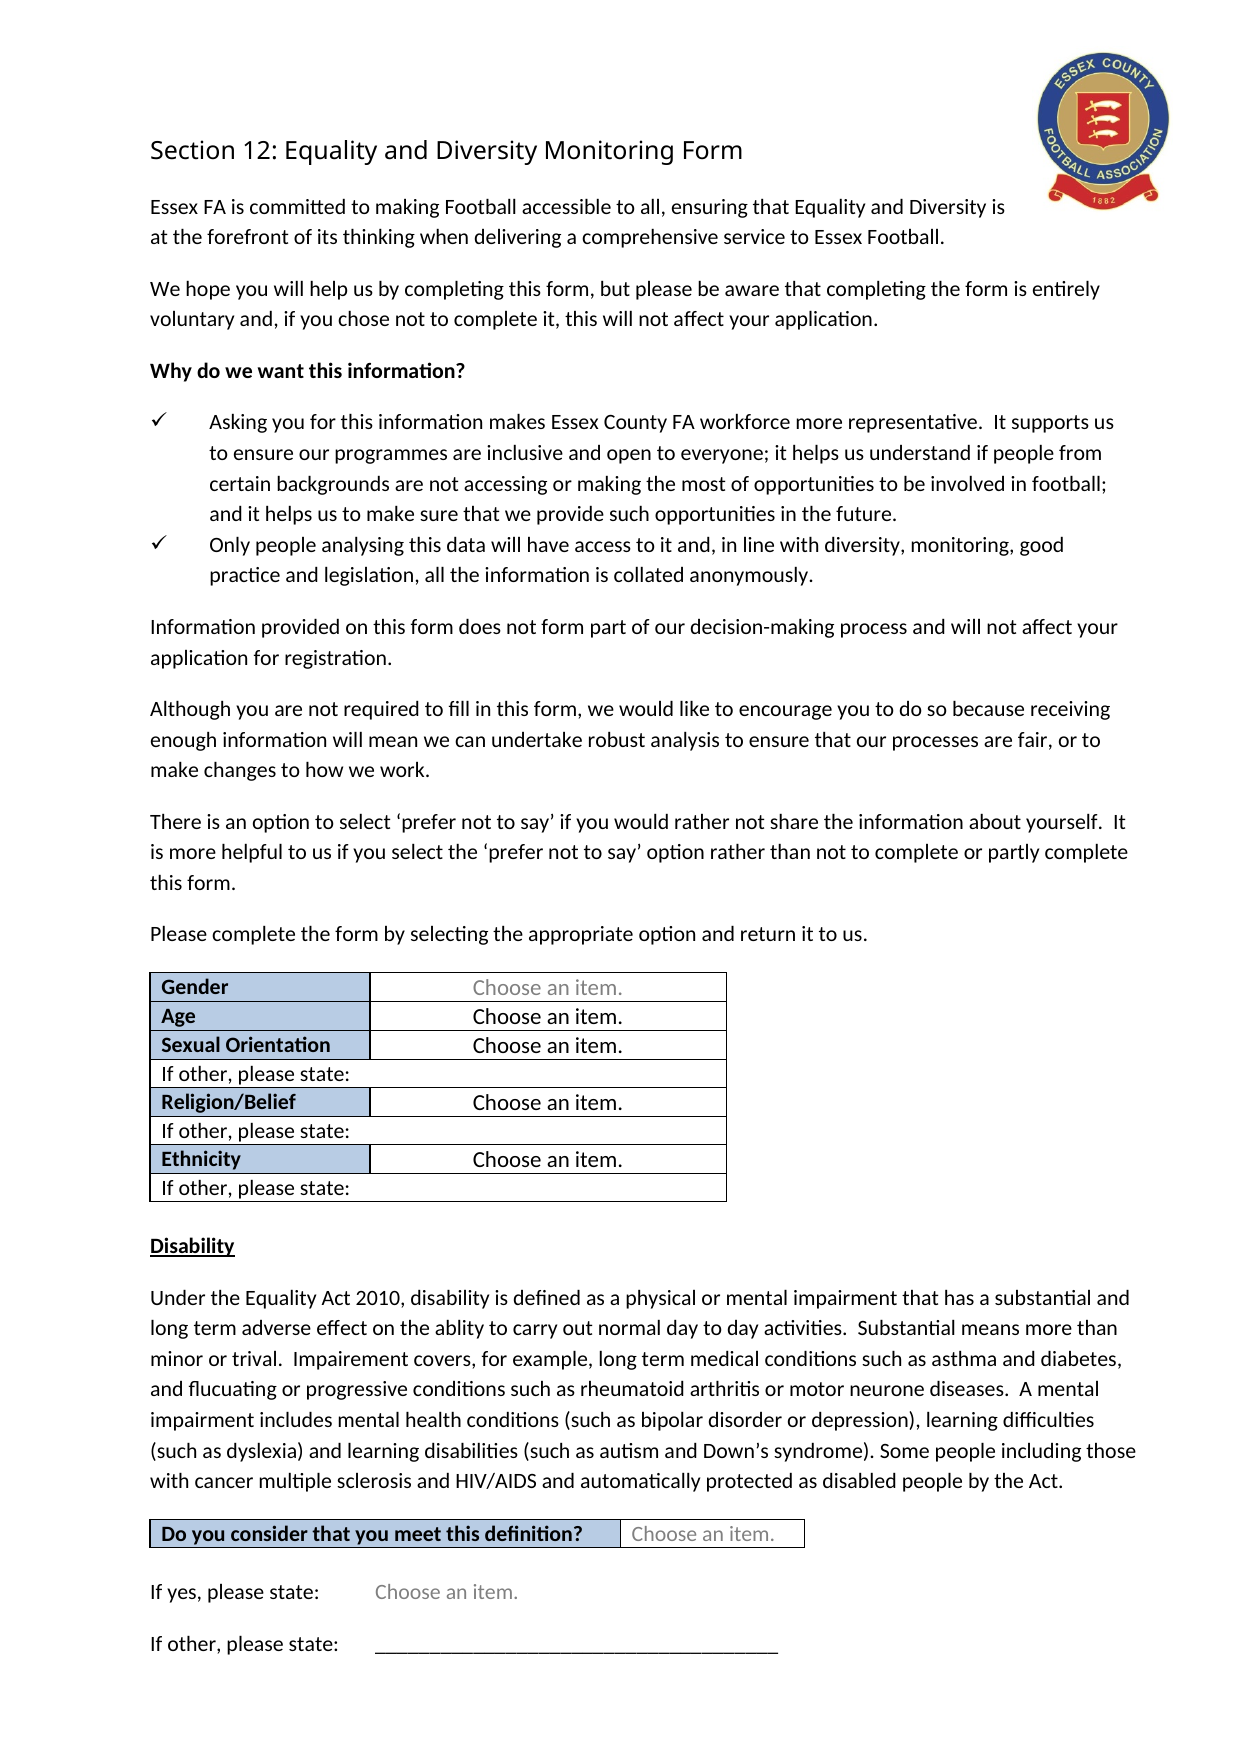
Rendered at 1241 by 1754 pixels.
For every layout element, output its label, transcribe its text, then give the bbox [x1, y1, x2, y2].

text Information provided on this form does not form part of our decision-making process and will not affect your application for registration. [150, 613, 1137, 670]
table_cell If other, please state: [151, 1117, 726, 1144]
picture [1032, 46, 1174, 216]
text Under the Equality Act 2010, disability is defined as a physical or mental impairment that has a substantial and long term adverse effect on the ablity to carry out normal day to day activities. Substantial means more than minor or trival. Impairement covers, for example, long term medical conditions such as asthma and diabetes, and flucuating or progressive conditions such as rheumatoid arthritis or motor neurone diseases. A mental impairment includes mental health conditions (such as bipolar disorder or depression), learning difficulties (such as dyslexia) and learning disabilities (such as autism and Down’s syndrome). Some people including those with cancer multiple sclerosis and HIV/AIDS and automatically protected as disabled people by the Act. [150, 1284, 1137, 1494]
text Why do we want this information? [150, 357, 1137, 384]
list Only people analysing this data will have access to it and, in line with diversity, monitoring, good practice and legislation, all the information is collated anonymously. [150, 531, 1137, 588]
table_header [371, 973, 726, 1001]
text Please complete the form by selecting the appropriate option and return it to us. [150, 921, 1137, 947]
list Asking you for this information makes Essex County FA workforce more representative. It supports us to ensure our programmes are inclusive and open to everyone; it helps us understand if people from certain backgrounds are not accessing or making the most of opportunities to be involved in football; and it helps us to make sure that we provide such opportunities in the future. [150, 408, 1137, 527]
text Essex FA is committed to making Football accessible to all, ensuring that Equality and Diversity is at the forefront of its thinking when delivering a comprehensive service to Essex Football. [150, 193, 1137, 250]
table_header [621, 1520, 804, 1547]
table_cell Sexual Orientation [151, 1031, 369, 1059]
text If yes, please state: [150, 1548, 1137, 1605]
text There is an option to select ‘prefer not to say’ if you would rather not share the information about yourself. It is more helpful to us if you select the ‘prefer not to say’ option rather than not to complete or partly complete this form. [150, 808, 1137, 896]
table_header Do you consider that you meet this definition? [151, 1520, 620, 1547]
table_cell Religion/Belief [151, 1088, 369, 1116]
text Section 12: Equality and Diversity Monitoring Form [150, 133, 1032, 167]
text Although you are not required to fill in this form, we would like to encourage you to do so because receiving enough information will mean we can undertake robust analysis to ensure that our processes are fair, or to make changes to how we work. [150, 695, 1137, 783]
table_cell Ethnicity [151, 1145, 369, 1173]
text If other, please state: _____________________________________ [150, 1630, 1137, 1656]
table_cell If other, please state: [151, 1060, 726, 1087]
text Disability [150, 1202, 1137, 1259]
table_cell Age [151, 1002, 369, 1030]
table_header Gender [151, 973, 369, 1001]
table_cell If other, please state: [151, 1174, 726, 1201]
text We hope you will help us by completing this form, but please be aware that completing the form is entirely voluntary and, if you chose not to complete it, this will not affect your application. [150, 275, 1137, 332]
